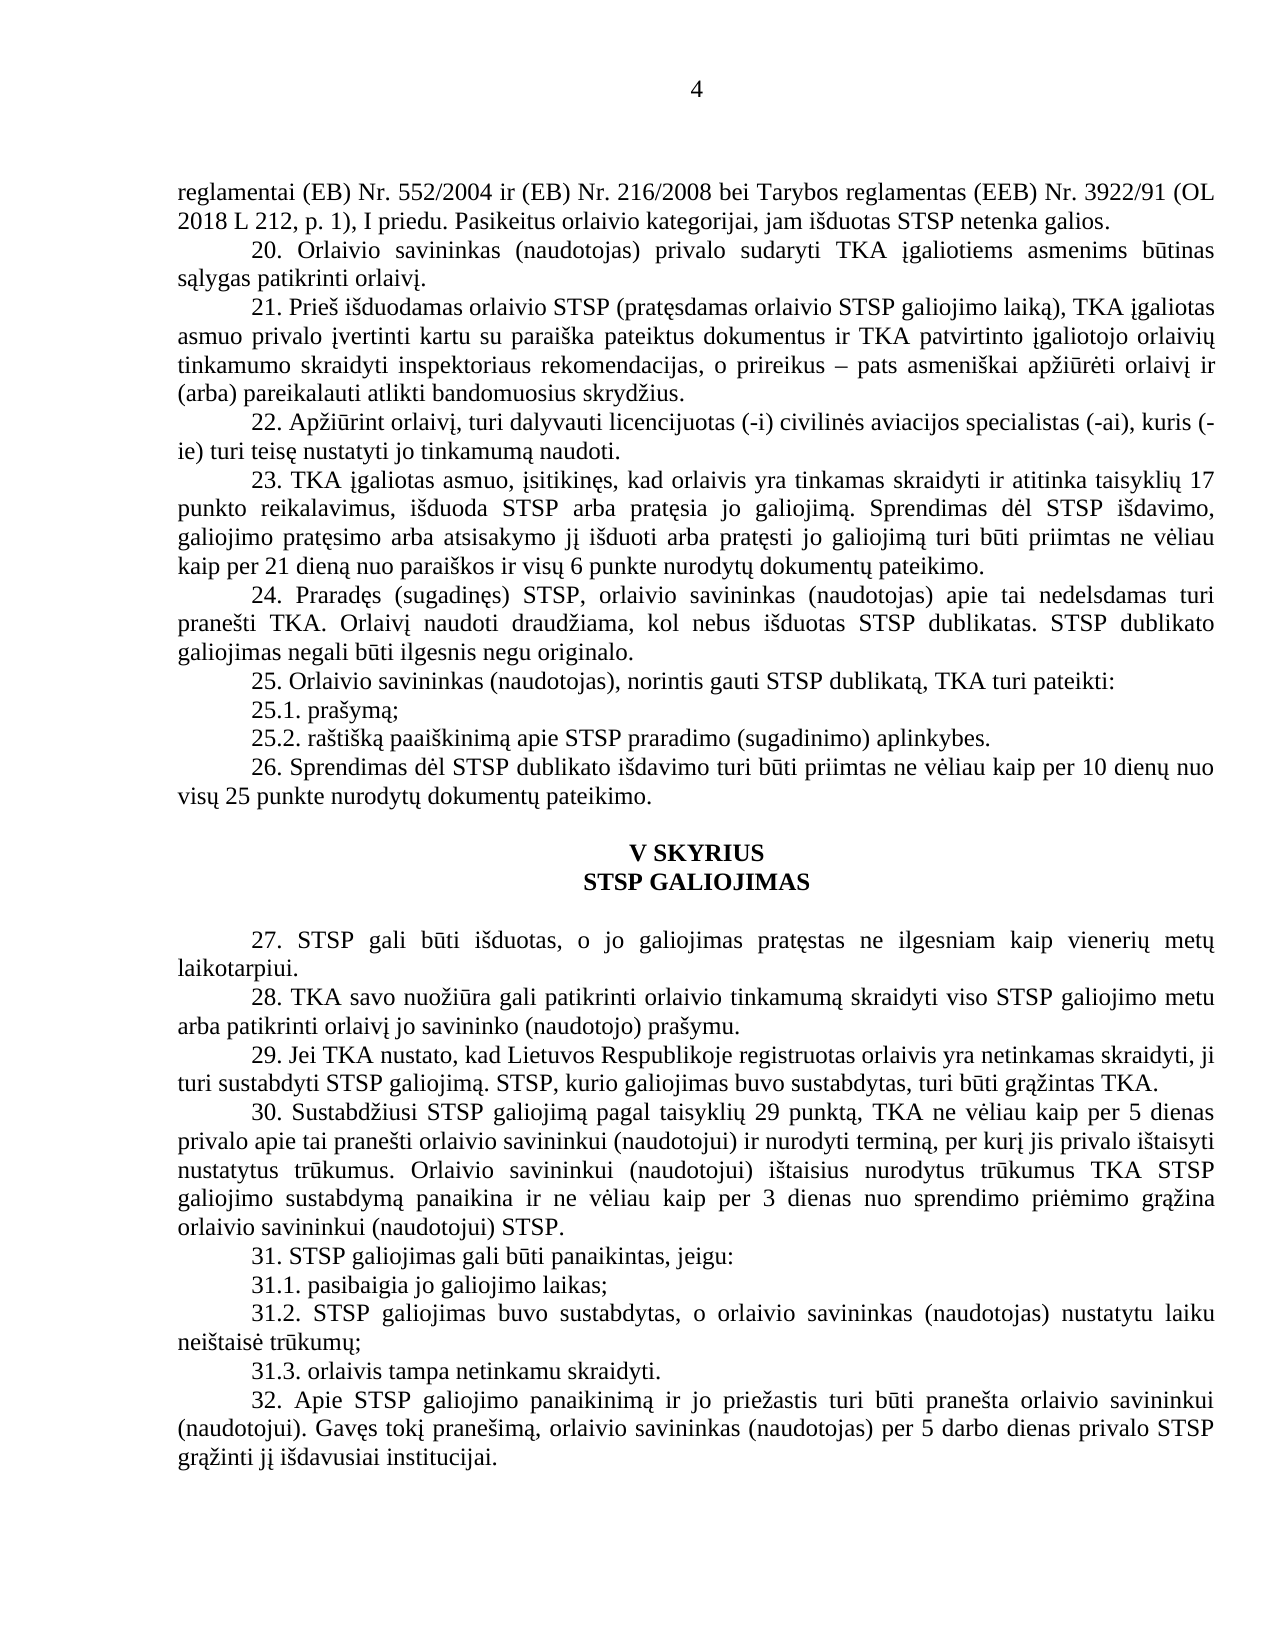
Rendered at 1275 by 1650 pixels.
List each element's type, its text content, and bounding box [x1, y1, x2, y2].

text 27. STSP gali būti išduotas, o jo galiojimas pratęstas ne ilgesniam kaip vienerių metų laikotarpiui. [177, 925, 1216, 982]
text 31.1. pasibaigia jo galiojimo laikas; [177, 1270, 1216, 1298]
text 25.2. raštišką paaiškinimą apie STSP praradimo (sugadinimo) aplinkybes. [177, 723, 1216, 752]
text 23. TKA įgaliotas asmuo, įsitikinęs, kad orlaivis yra tinkamas skraidyti ir atitinka taisyklių 17 punkto reikalavimus, išduoda STSP arba pratęsia jo galiojimą. Sprendimas dėl STSP išdavimo, galiojimo pratęsimo arba atsisakymo jį išduoti arba pratęsti jo galiojimą turi būti priimtas ne vėliau kaip per 21 dieną nuo paraiškos ir visų 6 punkte nurodytų dokumentų pateikimo. [177, 465, 1216, 580]
text 28. TKA savo nuožiūra gali patikrinti orlaivio tinkamumą skraidyti viso STSP galiojimo metu arba patikrinti orlaivį jo savininko (naudotojo) prašymu. [177, 982, 1216, 1040]
text 20. Orlaivio savininkas (naudotojas) privalo sudaryti TKA įgaliotiems asmenims būtinas sąlygas patikrinti orlaivį. [177, 235, 1216, 292]
text 26. Sprendimas dėl STSP dublikato išdavimo turi būti priimtas ne vėliau kaip per 10 dienų nuo visų 25 punkte nurodytų dokumentų pateikimo. [177, 752, 1216, 810]
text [177, 177, 1216, 235]
text 24. Praradęs (sugadinęs) STSP, orlaivio savininkas (naudotojas) apie tai nedelsdamas turi pranešti TKA. Orlaivį naudoti draudžiama, kol nebus išduotas STSP dublikatas. STSP dublikato galiojimas negali būti ilgesnis negu originalo. [177, 580, 1216, 666]
text 22. Apžiūrint orlaivį, turi dalyvauti licencijuotas (-i) civilinės aviacijos specialistas (-ai), kuris (-ie) turi teisę nustatyti jo tinkamumą naudoti. [177, 407, 1216, 465]
text 31. STSP galiojimas gali būti panaikintas, jeigu: [177, 1241, 1216, 1270]
text 32. Apie STSP galiojimo panaikinimą ir jo priežastis turi būti pranešta orlaivio savininkui (naudotojui). Gavęs tokį pranešimą, orlaivio savininkas (naudotojas) per 5 darbo dienas privalo STSP grąžinti jį išdavusiai institucijai. [177, 1385, 1216, 1471]
text V SKYRIUS [177, 838, 1216, 867]
text STSP GALIOJIMAS [177, 867, 1216, 896]
text 30. Sustabdžiusi STSP galiojimą pagal taisyklių 29 punktą, TKA ne vėliau kaip per 5 dienas privalo apie tai pranešti orlaivio savininkui (naudotojui) ir nurodyti terminą, per kurį jis privalo ištaisyti nustatytus trūkumus. Orlaivio savininkui (naudotojui) ištaisius nurodytus trūkumus TKA STSP galiojimo sustabdymą panaikina ir ne vėliau kaip per 3 dienas nuo sprendimo priėmimo grąžina orlaivio savininkui (naudotojui) STSP. [177, 1097, 1216, 1241]
text 25. Orlaivio savininkas (naudotojas), norintis gauti STSP dublikatą, TKA turi pateikti: [177, 666, 1216, 695]
text 31.2. STSP galiojimas buvo sustabdytas, o orlaivio savininkas (naudotojas) nustatytu laiku neištaisė trūkumų; [177, 1298, 1216, 1356]
text 21. Prieš išduodamas orlaivio STSP (pratęsdamas orlaivio STSP galiojimo laiką), TKA įgaliotas asmuo privalo įvertinti kartu su paraiška pateiktus dokumentus ir TKA patvirtinto įgaliotojo orlaivių tinkamumo skraidyti inspektoriaus rekomendacijas, o prireikus – pats asmeniškai apžiūrėti orlaivį ir (arba) pareikalauti atlikti bandomuosius skrydžius. [177, 292, 1216, 407]
text 25.1. prašymą; [177, 695, 1216, 723]
text 31.3. orlaivis tampa netinkamu skraidyti. [177, 1356, 1216, 1385]
text 29. Jei TKA nustato, kad Lietuvos Respublikoje registruotas orlaivis yra netinkamas skraidyti, ji turi sustabdyti STSP galiojimą. STSP, kurio galiojimas buvo sustabdytas, turi būti grąžintas TKA. [177, 1040, 1216, 1097]
